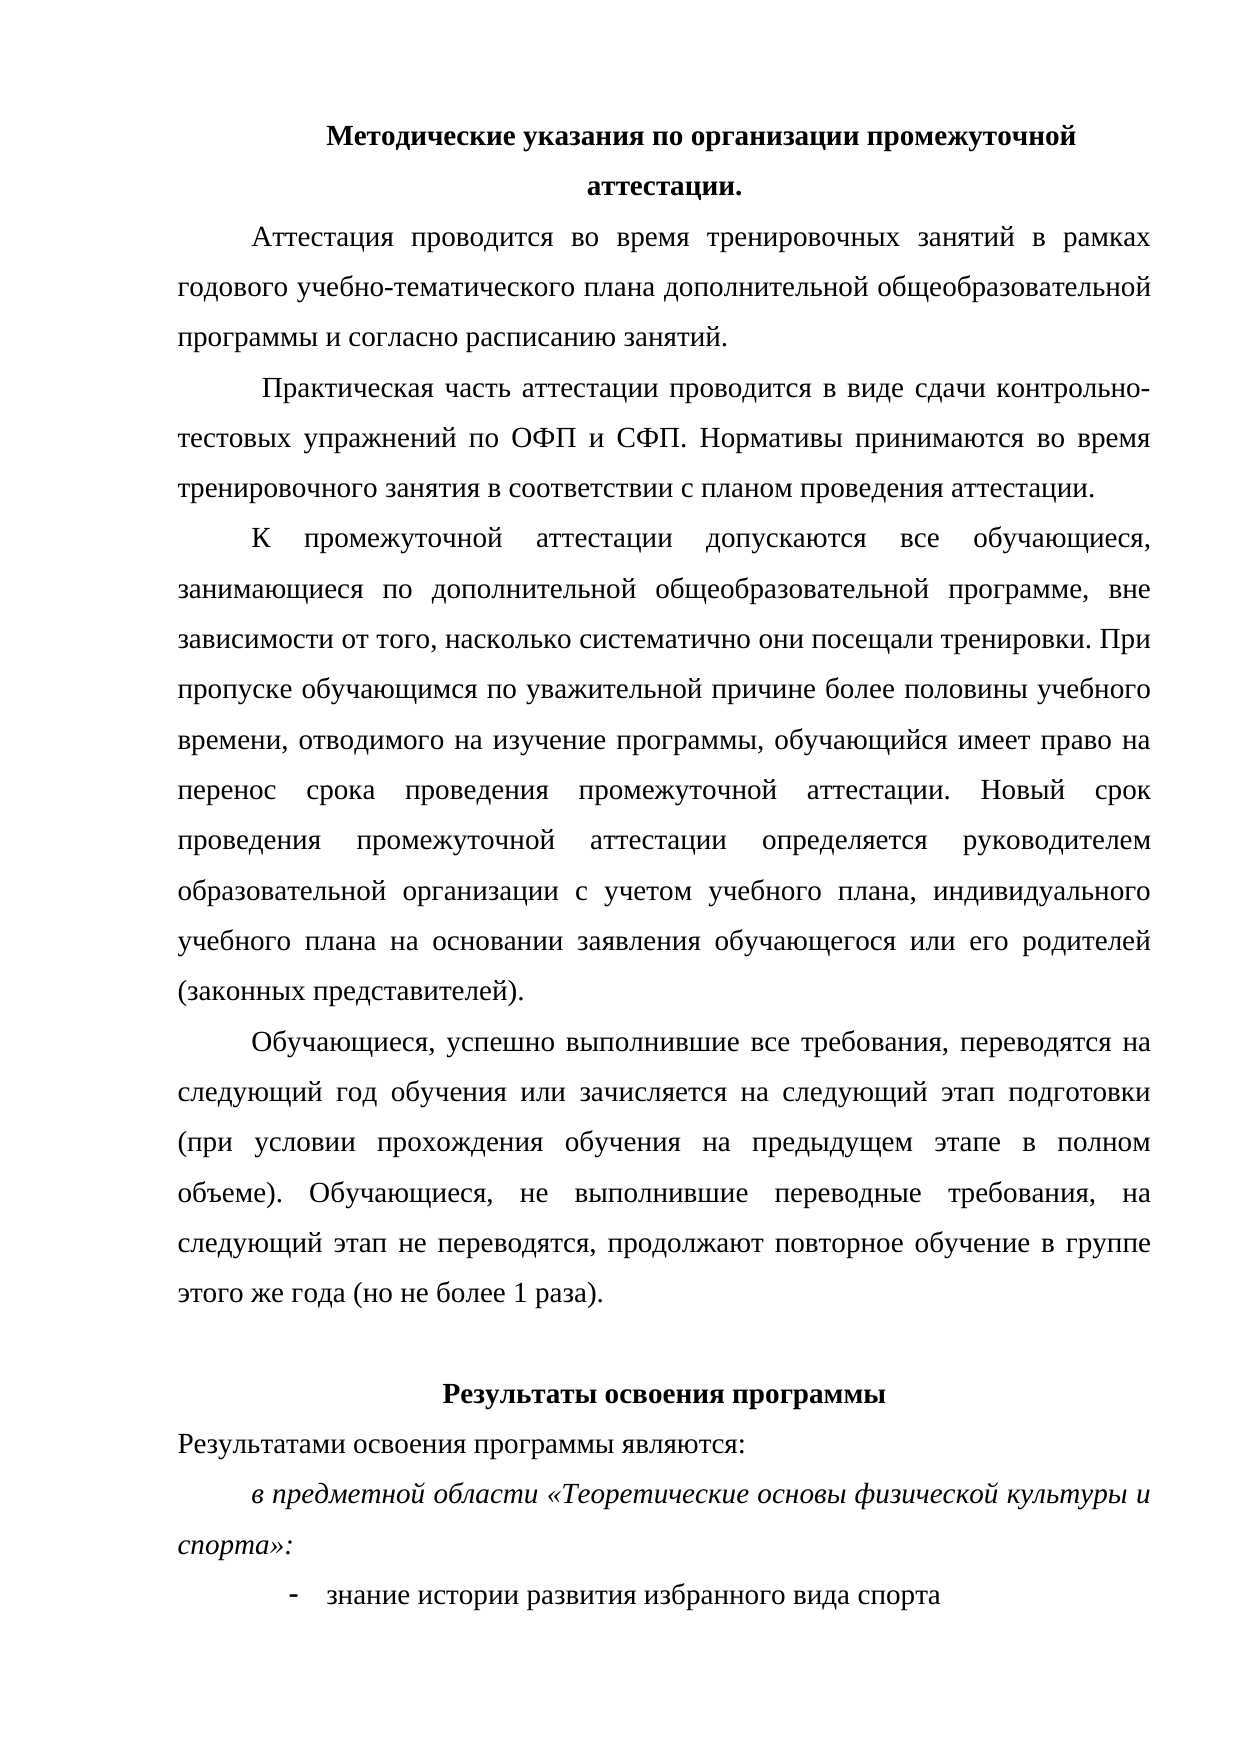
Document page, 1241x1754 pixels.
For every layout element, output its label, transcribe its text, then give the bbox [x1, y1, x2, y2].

text в предметной области «Теоретические основы физической культуры и спорта»: [177, 1477, 1152, 1560]
text Результатами освоения программы являются: [177, 1426, 1152, 1460]
text Практическая часть аттестации проводится в виде сдачи контрольно-тестовых упражнений по ОФП и СФП. Нормативы принимаются во время тренировочного занятия в соответствии с планом проведения аттестации. [177, 370, 1152, 504]
text Методические указания по организации промежуточной аттестации. [177, 118, 1152, 202]
text Обучающиеся, успешно выполнившие все требования, переводятся на следующий год обучения или зачисляется на следующий этап подготовки (при условии прохождения обучения на предыдущем этапе в полном объеме). Обучающиеся, не выполнившие переводные требования, на следующий этап не переводятся, продолжают повторное обучение в группе этого же года (но не более 1 раза). [177, 1024, 1152, 1309]
list знание истории развития избранного вида спорта [288, 1577, 1152, 1611]
text Результаты освоения программы [177, 1376, 1152, 1409]
text Аттестация проводится во время тренировочных занятий в рамках годового учебно-тематического плана дополнительной общеобразовательной программы и согласно расписанию занятий. [177, 219, 1152, 353]
text К промежуточной аттестации допускаются все обучающиеся, занимающиеся по дополнительной общеобразовательной программе, вне зависимости от того, насколько систематично они посещали тренировки. При пропуске обучающимся по уважительной причине более половины учебного времени, отводимого на изучение программы, обучающийся имеет право на перенос срока проведения промежуточной аттестации. Новый срок проведения промежуточной аттестации определяется руководителем образовательной организации с учетом учебного плана, индивидуального учебного плана на основании заявления обучающегося или его родителей (законных представителей). [177, 521, 1152, 1007]
